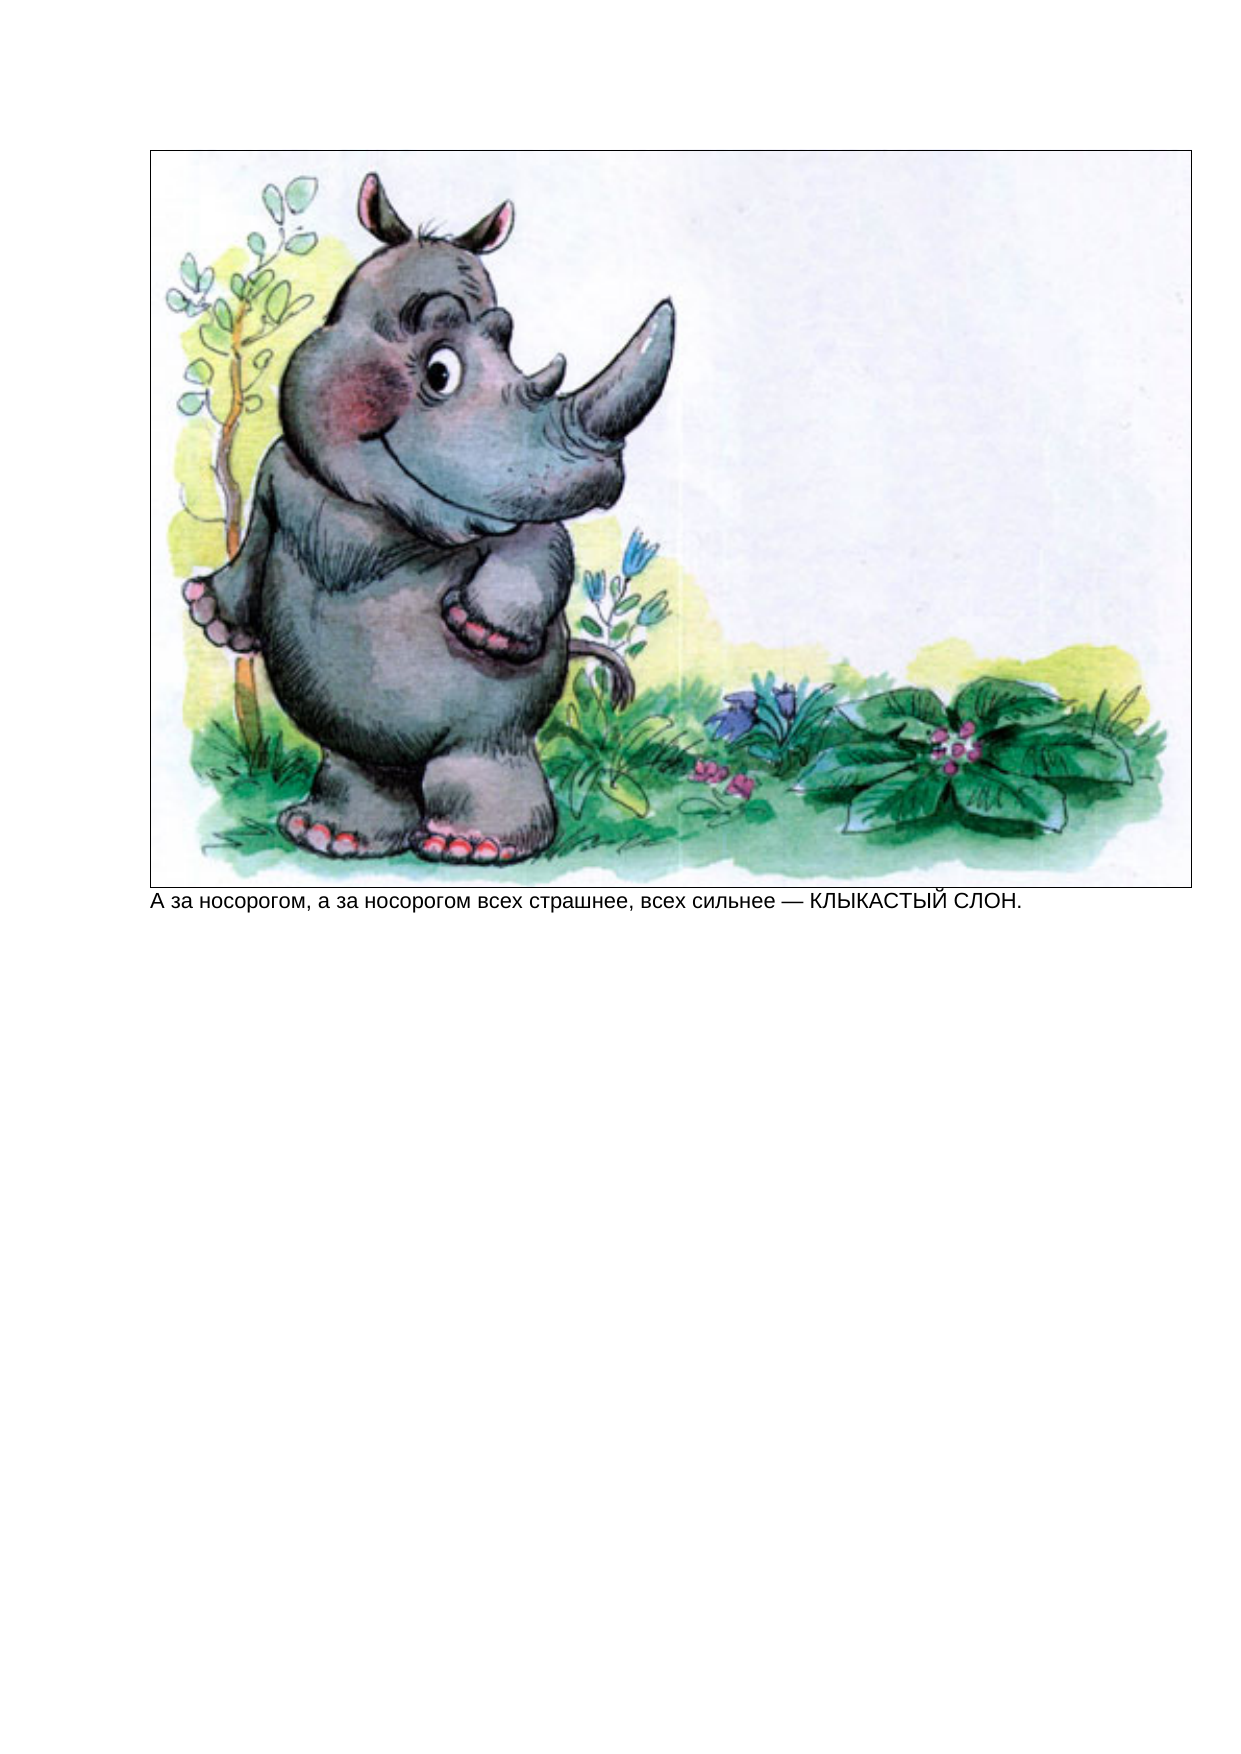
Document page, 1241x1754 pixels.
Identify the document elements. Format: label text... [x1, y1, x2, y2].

picture [151, 151, 1191, 887]
text А за носорогом, а за носорогом всех страшнее, всех сильнее — КЛЫКАСТЫЙ СЛОН. [150, 888, 1090, 913]
